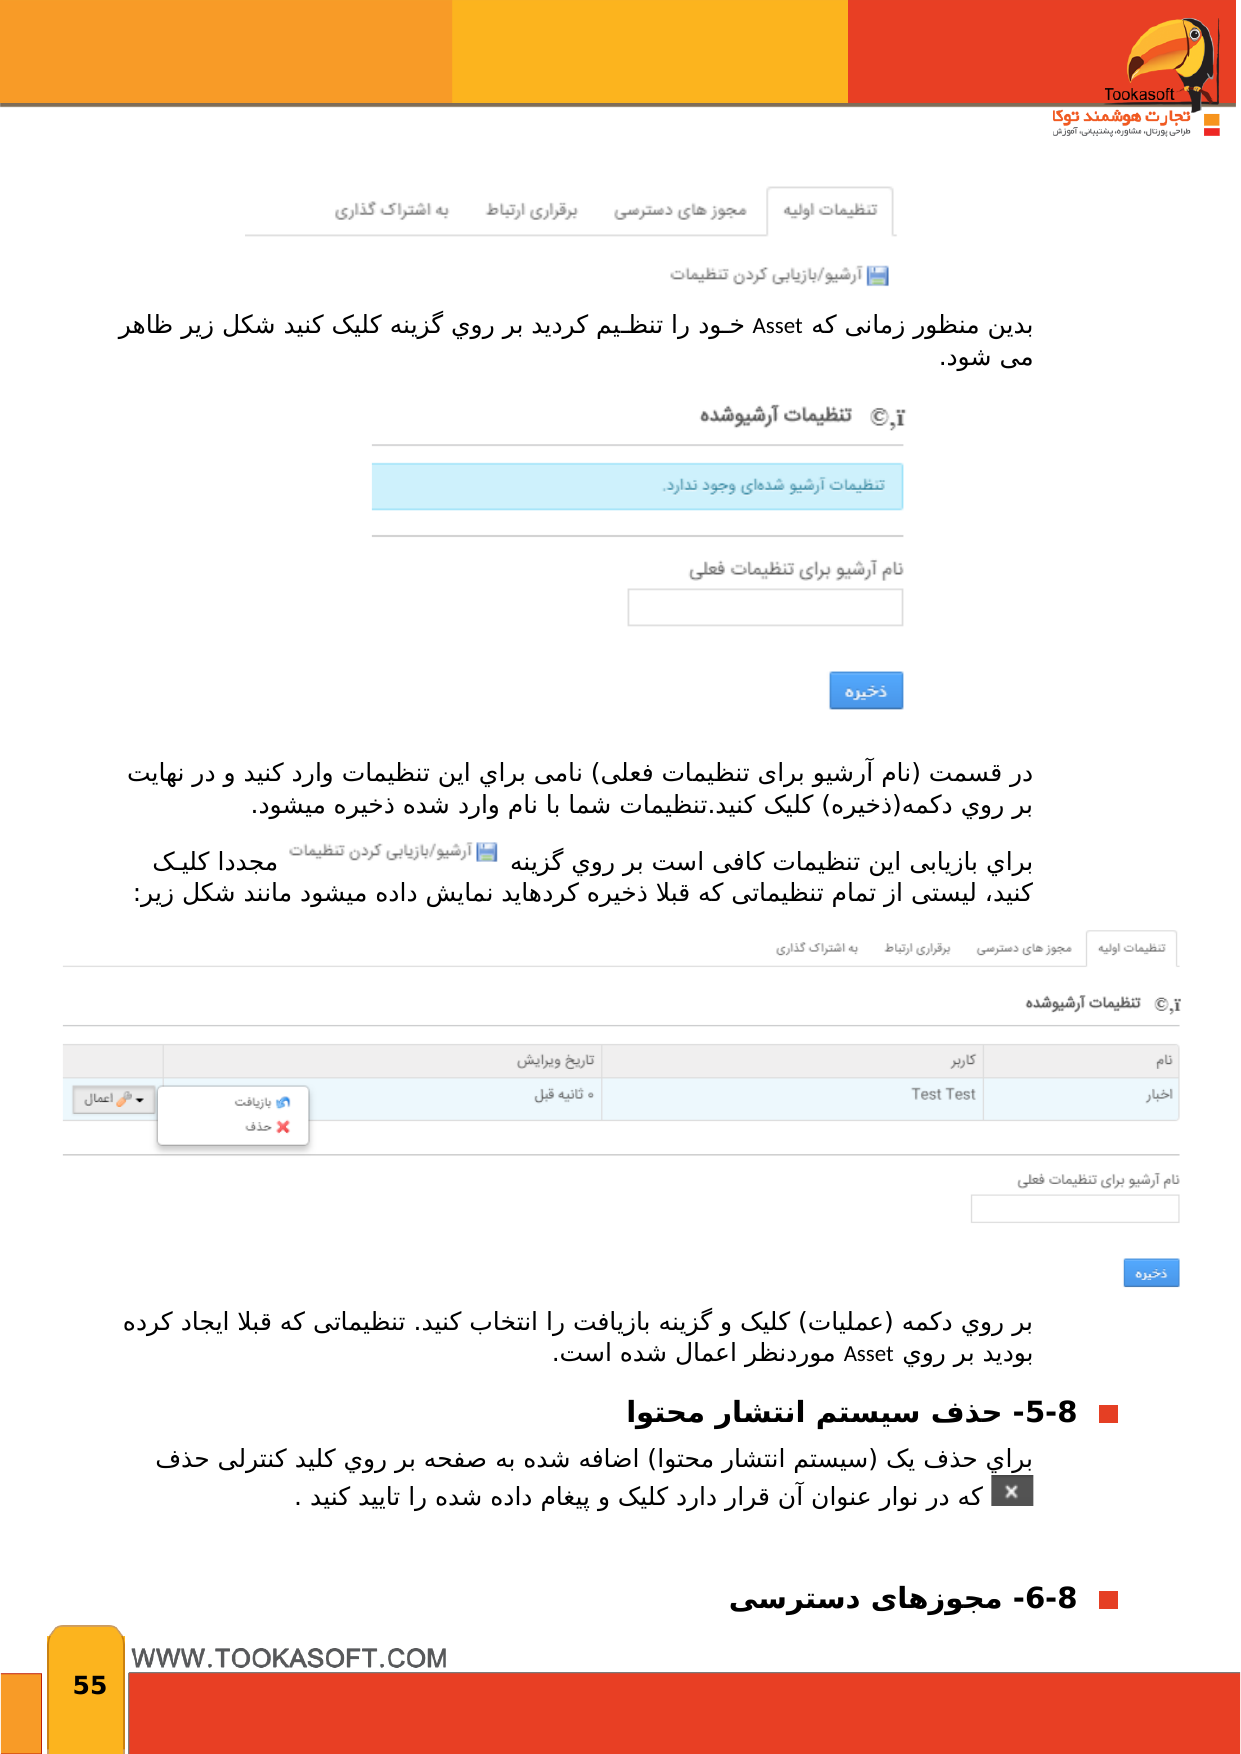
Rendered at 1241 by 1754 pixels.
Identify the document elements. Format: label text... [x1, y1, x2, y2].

subtitle 5-8- حذف سیستم انتشار محتوا [118, 1395, 1108, 1429]
picture [1099, 1405, 1118, 1423]
text براي حذف یک (سیستم انتشار محتوا) اضافه شده به صفحه بر روي کلید کنترلی حذف که در نوار عنوان آن قرار دارد کلیک و پیغام داده شده را تایید کنید . [118, 1444, 1033, 1511]
picture [286, 834, 502, 870]
picture [991, 1475, 1034, 1506]
picture [245, 177, 907, 296]
subtitle 6-8- مجوزهای دسترسی [118, 1581, 1108, 1615]
text در قسمت (نام آرشیو برای تنظیمات فعلی) نامی براي این تنظیمات وارد کنید و در نهایت بر روي دکمه(ذخیره) کلیک کنید.تنظیمات شما با نام وارد شده ذخیره میشود. [118, 759, 1033, 819]
text براي بازیابی این تنظیمات کافی است بر روي گزینه مجددا کلیـک کنید، لیستی از تمام تنظیماتی که قبلا ذخیره کردهاید نمایش داده میشود مانند شکل زیر: [118, 834, 1033, 907]
text بر روي دکمه (عملیات) کلیک و گزینه بازیافت را انتخاب کنید. تنظیماتی که قبلا ایجاد کرده بودید بر روي Asset موردنظر اعمال شده است. [118, 1307, 1033, 1368]
picture [0, 0, 1236, 157]
picture [0, 1625, 1241, 1754]
picture [1099, 1591, 1118, 1609]
picture [62, 922, 1182, 1293]
picture [371, 386, 913, 744]
text بدین منظور زمانی که Asset خـود را تنظـیم کردید بر روي گزینه کلیک کنید شکل زیر ظاهر می شود. [118, 311, 1033, 371]
